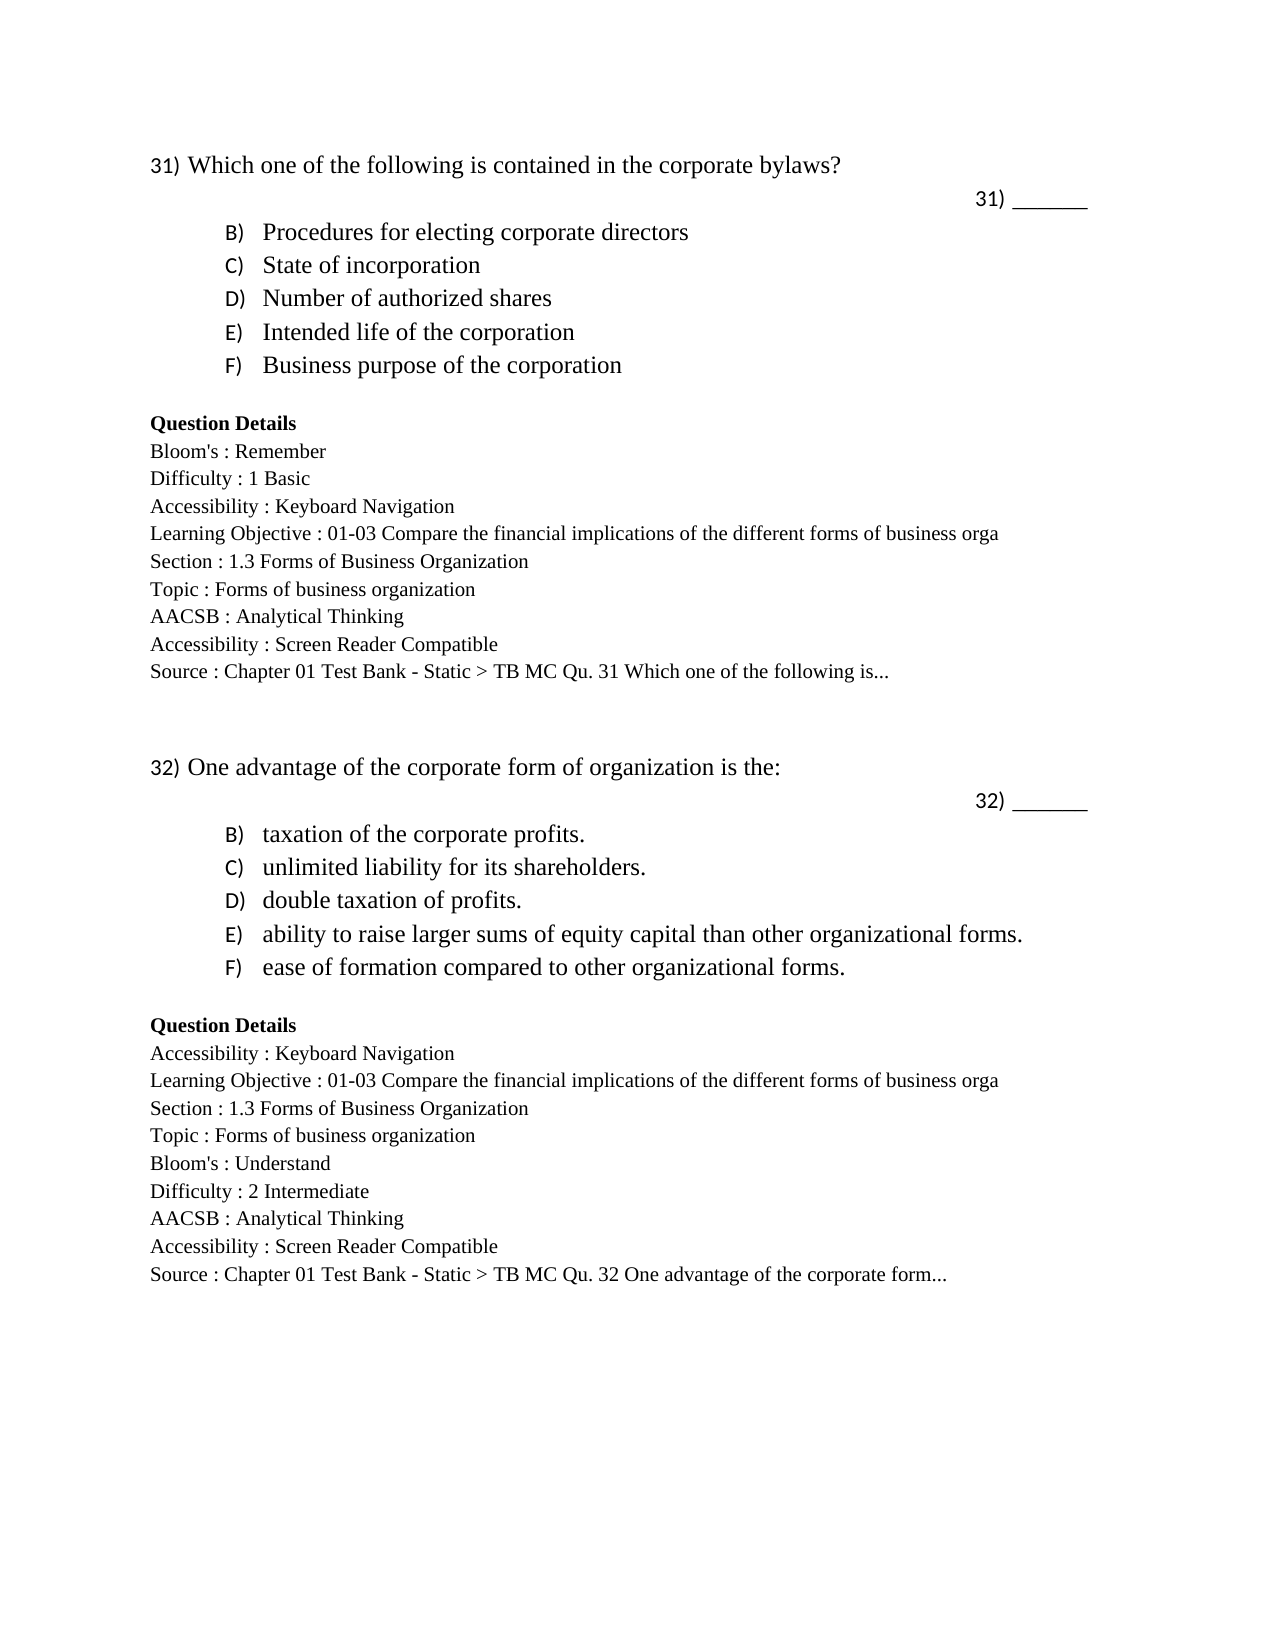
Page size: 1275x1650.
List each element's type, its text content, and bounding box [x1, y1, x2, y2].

list taxation of the corporate profits. [225, 819, 1125, 848]
list ease of formation compared to other organizational forms. [225, 952, 1125, 981]
list Procedures for electing corporate directors [225, 217, 1125, 246]
list Which one of the following is contained in the corporate bylaws? [150, 150, 1125, 179]
list ______ [975, 183, 1125, 212]
list Intended life of the corporation [225, 317, 1125, 346]
text Question Details Bloom's : Remember Difficulty : 1 Basic Accessibility : Keyboard Navigation Learning Objective : 01-03 Compare the financial implications of the different forms of business orga Section : 1.3 Forms of Business Organization Topic : Forms of business organization AACSB : Analytical Thinking Accessibility : Screen Reader Compatible Source : Chapter 01 Test Bank - Static > TB MC Qu. 31 Which one of the following is... [150, 383, 1125, 683]
list Business purpose of the corporation [225, 350, 1125, 379]
list State of incorporation [225, 250, 1125, 279]
list unlimited liability for its shareholders. [225, 852, 1125, 881]
text Question Details Accessibility : Keyboard Navigation Learning Objective : 01-03 Compare the financial implications of the different forms of business orga Section : 1.3 Forms of Business Organization Topic : Forms of business organization Bloom's : Understand Difficulty : 2 Intermediate AACSB : Analytical Thinking Accessibility : Screen Reader Compatible Source : Chapter 01 Test Bank - Static > TB MC Qu. 32 One advantage of the corporate form... [150, 985, 1125, 1286]
list ability to raise larger sums of equity capital than other organizational forms. [225, 919, 1125, 948]
list Number of authorized shares [225, 283, 1125, 312]
list One advantage of the corporate form of organization is the: [150, 752, 1125, 781]
list ______ [975, 785, 1125, 814]
list double taxation of profits. [225, 885, 1125, 914]
